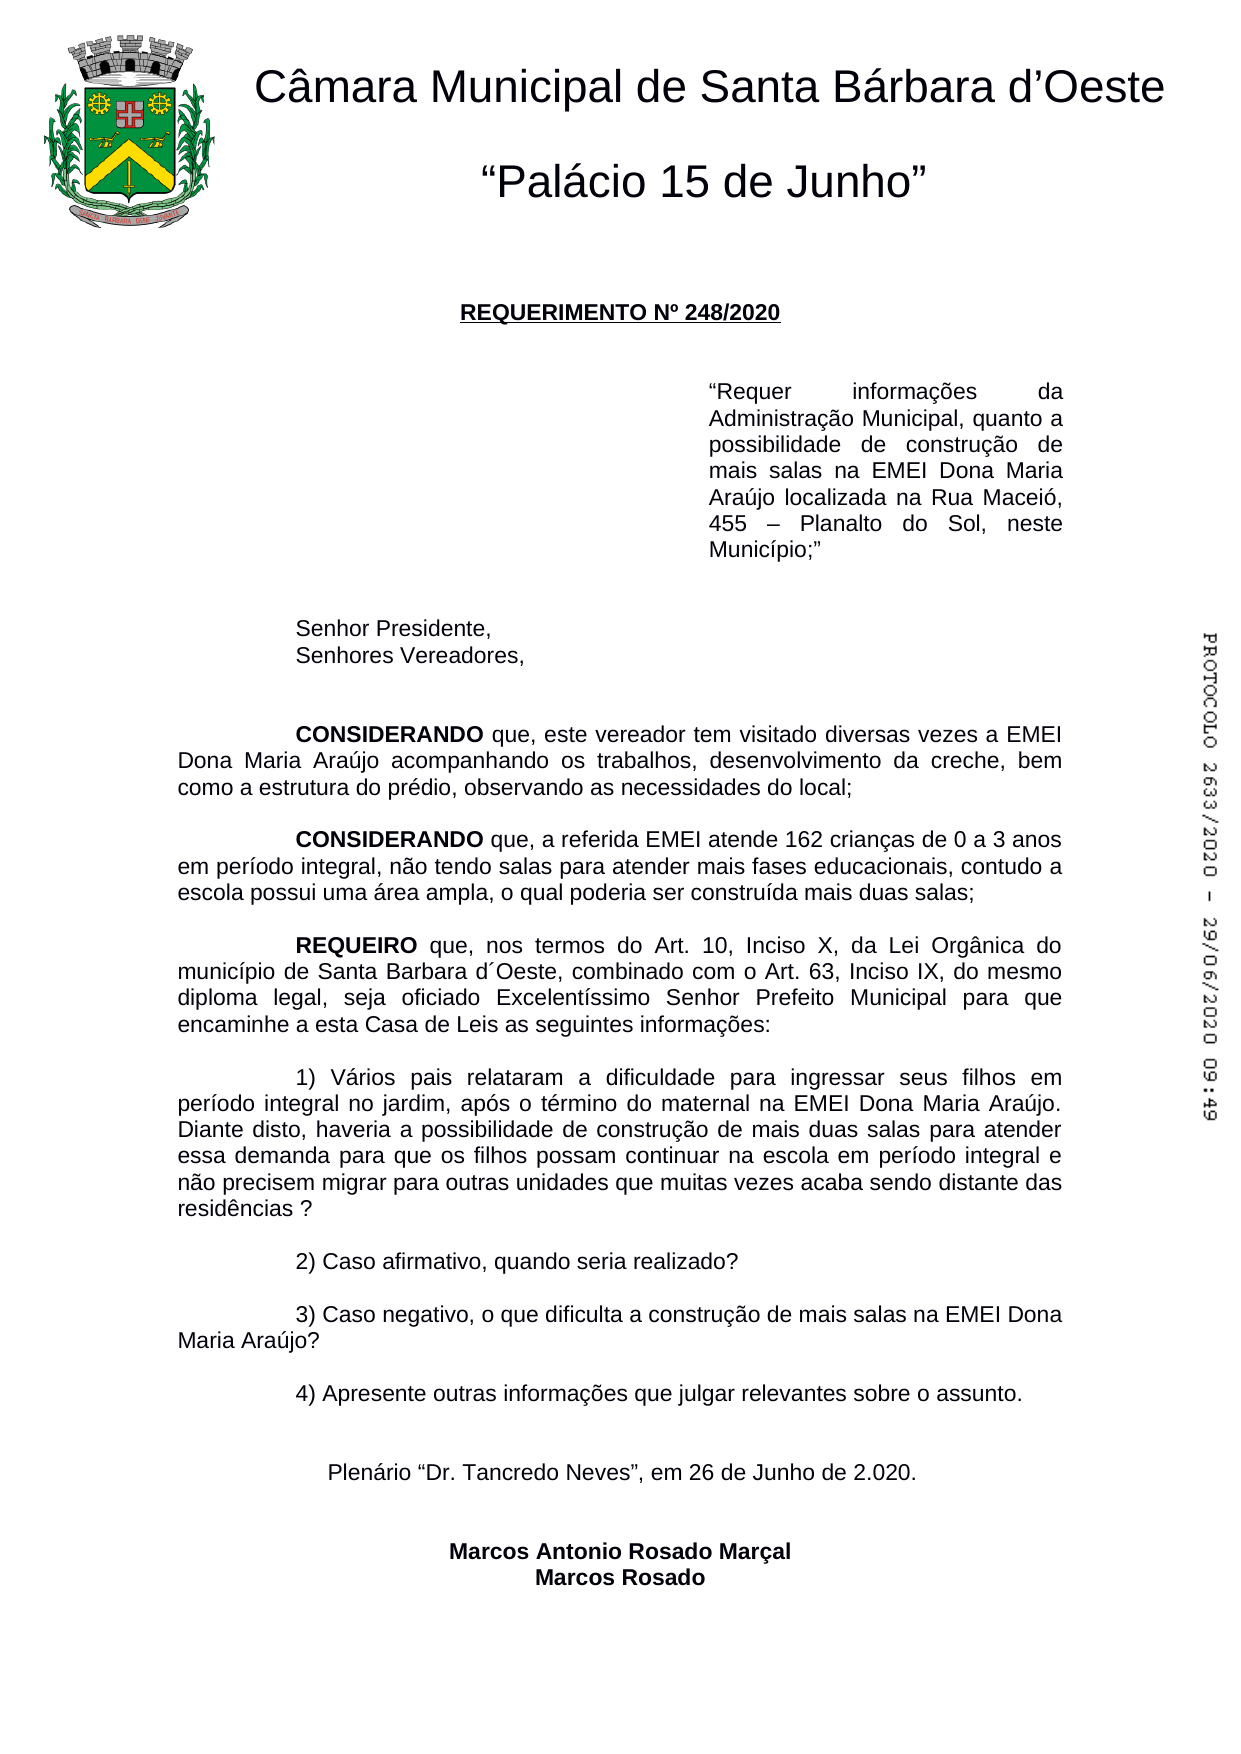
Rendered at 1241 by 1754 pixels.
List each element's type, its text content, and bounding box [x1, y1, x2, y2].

text Senhores Vereadores, [177, 642, 1063, 668]
list Marcos Rosado [177, 1564, 1063, 1591]
picture [1177, 629, 1241, 1125]
text “Requer informações da Administração Municipal, quanto a possibilidade de construção de mais salas na EMEI Dona Maria Araújo localizada na Rua Maceió, 455 – Planalto do Sol, neste Município;” [709, 378, 1063, 563]
title REQUERIMENTO Nº 248/2020 [177, 299, 1063, 326]
list Marcos Antonio Rosado Marçal [177, 1538, 1063, 1564]
text 2) Caso afirmativo, quando seria realizado? [177, 1248, 1063, 1274]
text 3) Caso negativo, o que dificulta a construção de mais salas na EMEI Dona Maria Araújo? [177, 1301, 1063, 1353]
text CONSIDERANDO que, este vereador tem visitado diversas vezes a EMEI Dona Maria Araújo acompanhando os trabalhos, desenvolvimento da creche, bem como a estrutura do prédio, observando as necessidades do local; [177, 721, 1063, 800]
picture [43, 35, 215, 228]
text 4) Apresente outras informações que julgar relevantes sobre o assunto. [177, 1380, 1063, 1406]
text Senhor Presidente, [177, 615, 1063, 642]
list Plenário “Dr. Tancredo Neves”, em 26 de Junho de 2.020. [177, 1459, 1063, 1485]
text CONSIDERANDO que, a referida EMEI atende 162 crianças de 0 a 3 anos em período integral, não tendo salas para atender mais fases educacionais, contudo a escola possui uma área ampla, o qual poderia ser construída mais duas salas; [177, 826, 1063, 905]
text 1) Vários pais relataram a dificuldade para ingressar seus filhos em período integral no jardim, após o término do maternal na EMEI Dona Maria Araújo. Diante disto, haveria a possibilidade de construção de mais duas salas para atender essa demanda para que os filhos possam continuar na escola em período integral e não precisem migrar para outras unidades que muitas vezes acaba sendo distante das residências ? [177, 1063, 1063, 1222]
text REQUEIRO que, nos termos do Art. 10, Inciso X, da Lei Orgânica do município de Santa Barbara d´Oeste, combinado com o Art. 63, Inciso IX, do mesmo diploma legal, seja oficiado Excelentíssimo Senhor Prefeito Municipal para que encaminhe a esta Casa de Leis as seguintes informações: [177, 932, 1063, 1037]
